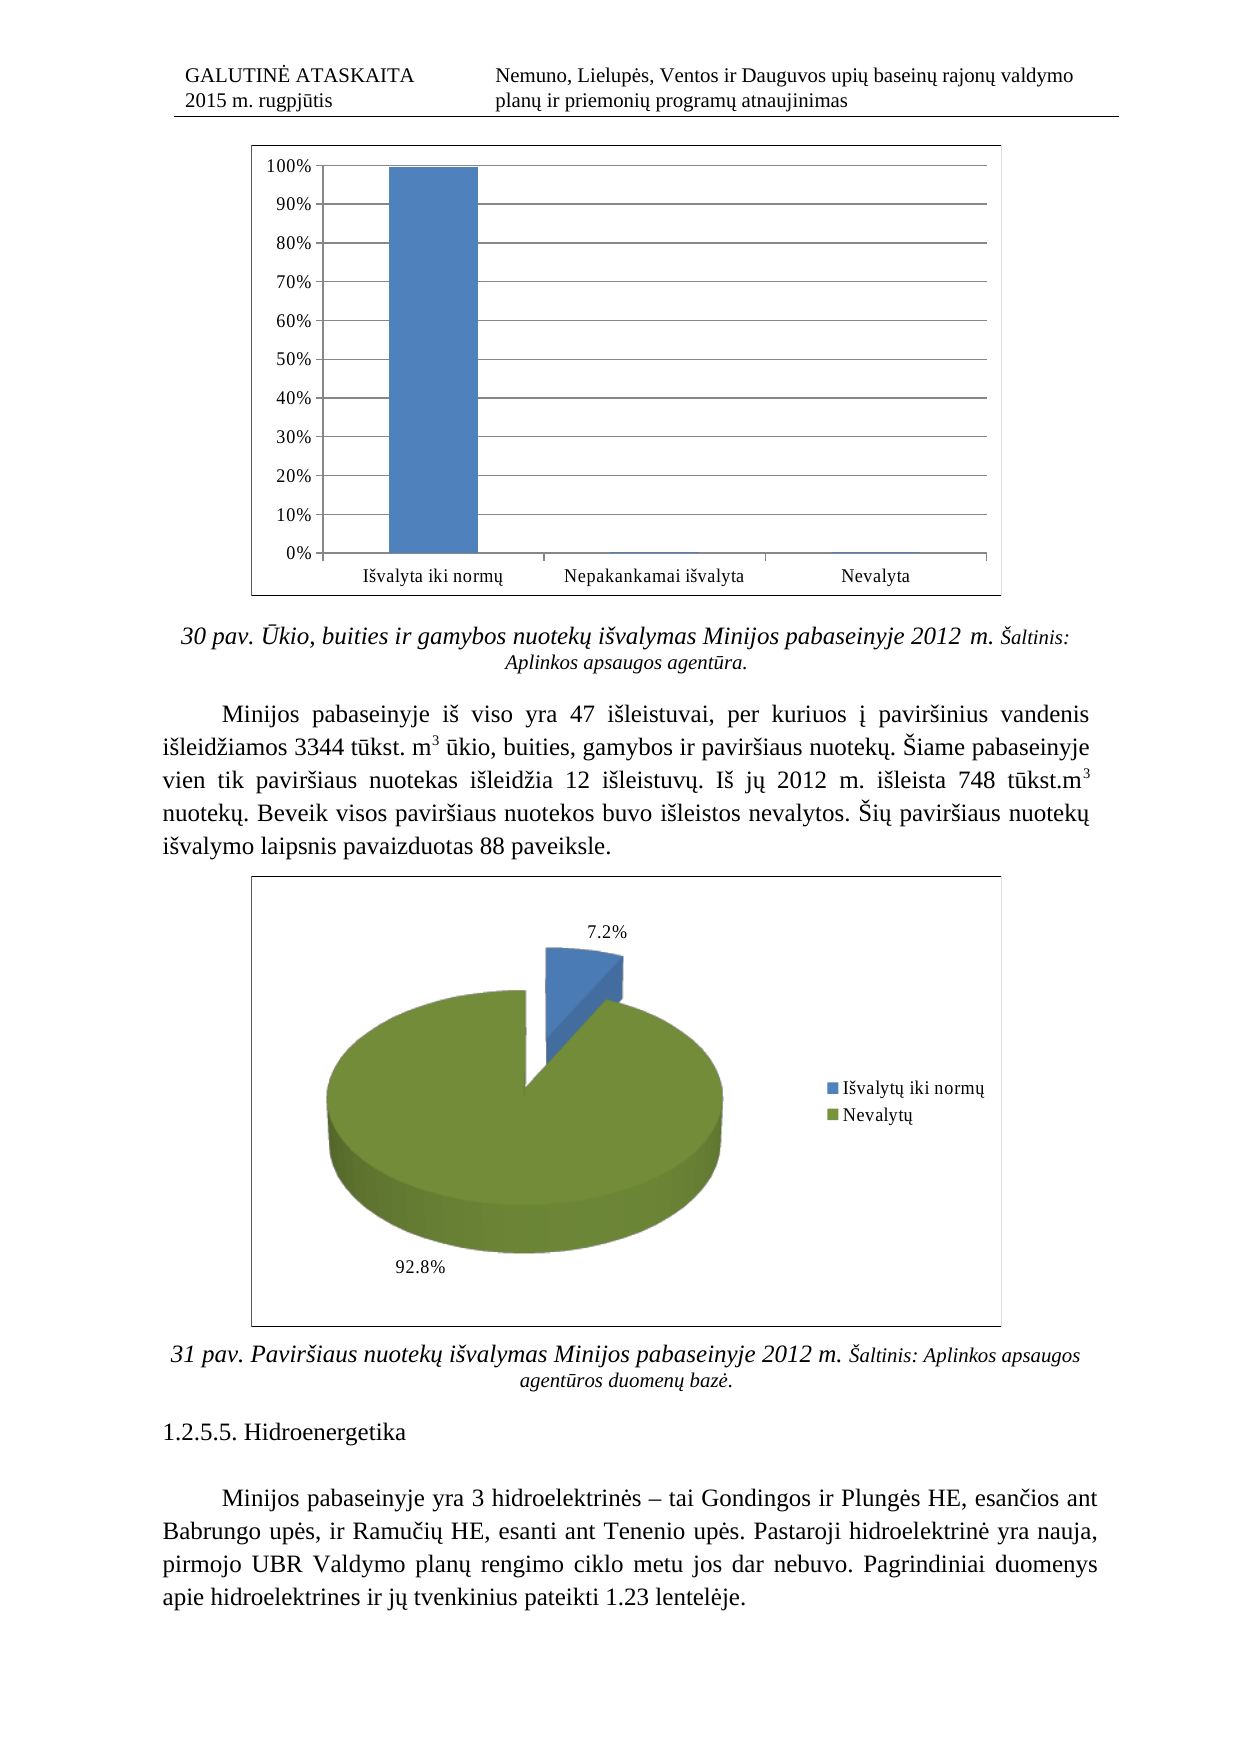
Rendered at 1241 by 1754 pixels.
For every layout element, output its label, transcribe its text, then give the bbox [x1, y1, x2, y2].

text 30 pav. Ūkio, buities ir gamybos nuotekų išvalymas Minijos pabaseinyje 2012 m. Šaltinis: Aplinkos apsaugos agentūra. [162, 621, 1090, 674]
text Minijos pabaseinyje iš viso yra 47 išleistuvai, per kuriuos į paviršinius vandenis išleidžiamos 3344 tūkst. m3 ūkio, buities, gamybos ir paviršiaus nuotekų. Šiame pabaseinyje vien tik paviršiaus nuotekas išleidžia 12 išleistuvų. Iš jų 2012 m. išleista 748 tūkst.m3 nuotekų. Beveik visos paviršiaus nuotekos buvo išleistos nevalytos. Šių paviršiaus nuotekų išvalymo laipsnis pavaizduotas 88 paveiksle. [162, 699, 1090, 859]
text 31 pav. Paviršiaus nuotekų išvalymas Minijos pabaseinyje 2012 m. Šaltinis: Aplinkos apsaugos agentūros duomenų bazė. [162, 1339, 1090, 1392]
text Minijos pabaseinyje yra 3 hidroelektrinės – tai Gondingos ir Plungės HE, esančios ant Babrungo upės, ir Ramučių HE, esanti ant Tenenio upės. Pastaroji hidroelektrinė yra nauja, pirmojo UBR Valdymo planų rengimo ciklo metu jos dar nebuvo. Pagrindiniai duomenys apie hidroelektrines ir jų tvenkinius pateikti 1.23 lentelėje. [162, 1483, 1099, 1611]
subtitle 1.2.5.5. Hidroenergetika [162, 1417, 1090, 1445]
